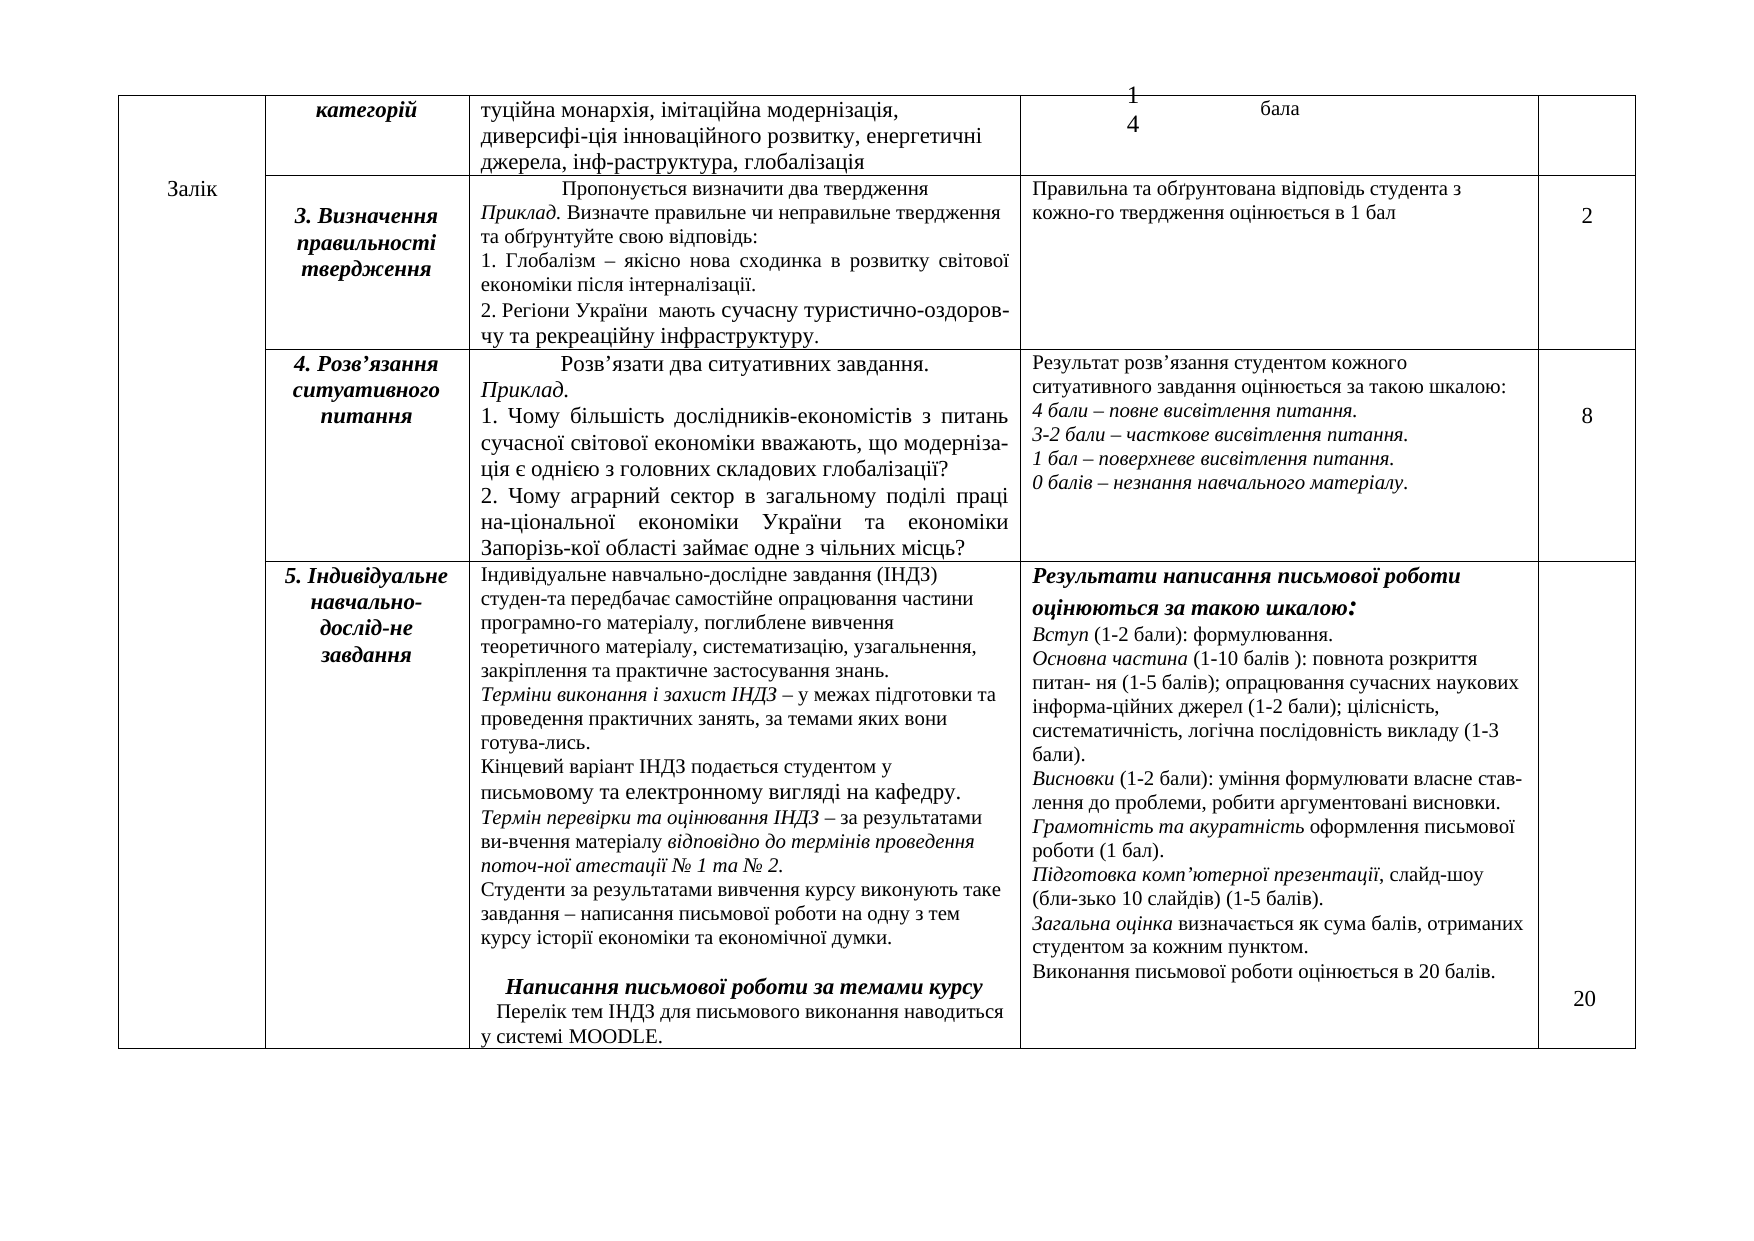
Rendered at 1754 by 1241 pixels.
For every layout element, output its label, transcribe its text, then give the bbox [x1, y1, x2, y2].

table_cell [1021, 562, 1538, 1048]
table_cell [470, 96, 1020, 175]
table_cell 2 [1539, 96, 1635, 175]
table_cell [266, 562, 469, 1048]
table_cell Розв’язати два ситуативних завдання. Приклад. 1. Чому більшість дослідників-економістів з питань сучасної світової економіки вважають, що модерніза-ція є однією з головних складових глобалізації? 2. Чому аграрний сектор в загальному поділі праці на-ціональної економіки України та економіки Запорізь-кої області займає одне з чільних місць? [470, 350, 1020, 561]
table_cell 20 [1539, 562, 1635, 1048]
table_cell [266, 96, 469, 175]
table_cell Правильна та обґрунтована відповідь студента з кожно-го твердження оцінюється в 1 бал [1021, 176, 1538, 349]
table_cell Пропонується визначити два твердження Приклад. Визначте правильне чи неправильне твердження та обґрунтуйте свою відповідь: 1. Глобалізм – якісно нова сходинка в розвитку світової економіки після інтерналізації. 2. Регіони України мають сучасну туристично-оздоров-чу та рекреаційну інфраструктуру. [470, 176, 1020, 349]
table_cell Результат розв’язання студентом кожного ситуативного завдання оцінюється за такою шкалою: 4 бали – повне висвітлення питання. 3-2 бали – часткове висвітлення питання. 1 бал – поверхневе висвітлення питання. 0 балів – незнання навчального матеріалу. [1021, 350, 1538, 561]
table_cell 2 [1539, 176, 1635, 349]
table_cell 4. Розв’язання ситуативного питання [266, 350, 469, 561]
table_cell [1021, 96, 1538, 175]
table_cell 8 [1539, 350, 1635, 561]
table_cell 3. Визначення правильності твердження [266, 176, 469, 349]
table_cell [470, 562, 1020, 1048]
